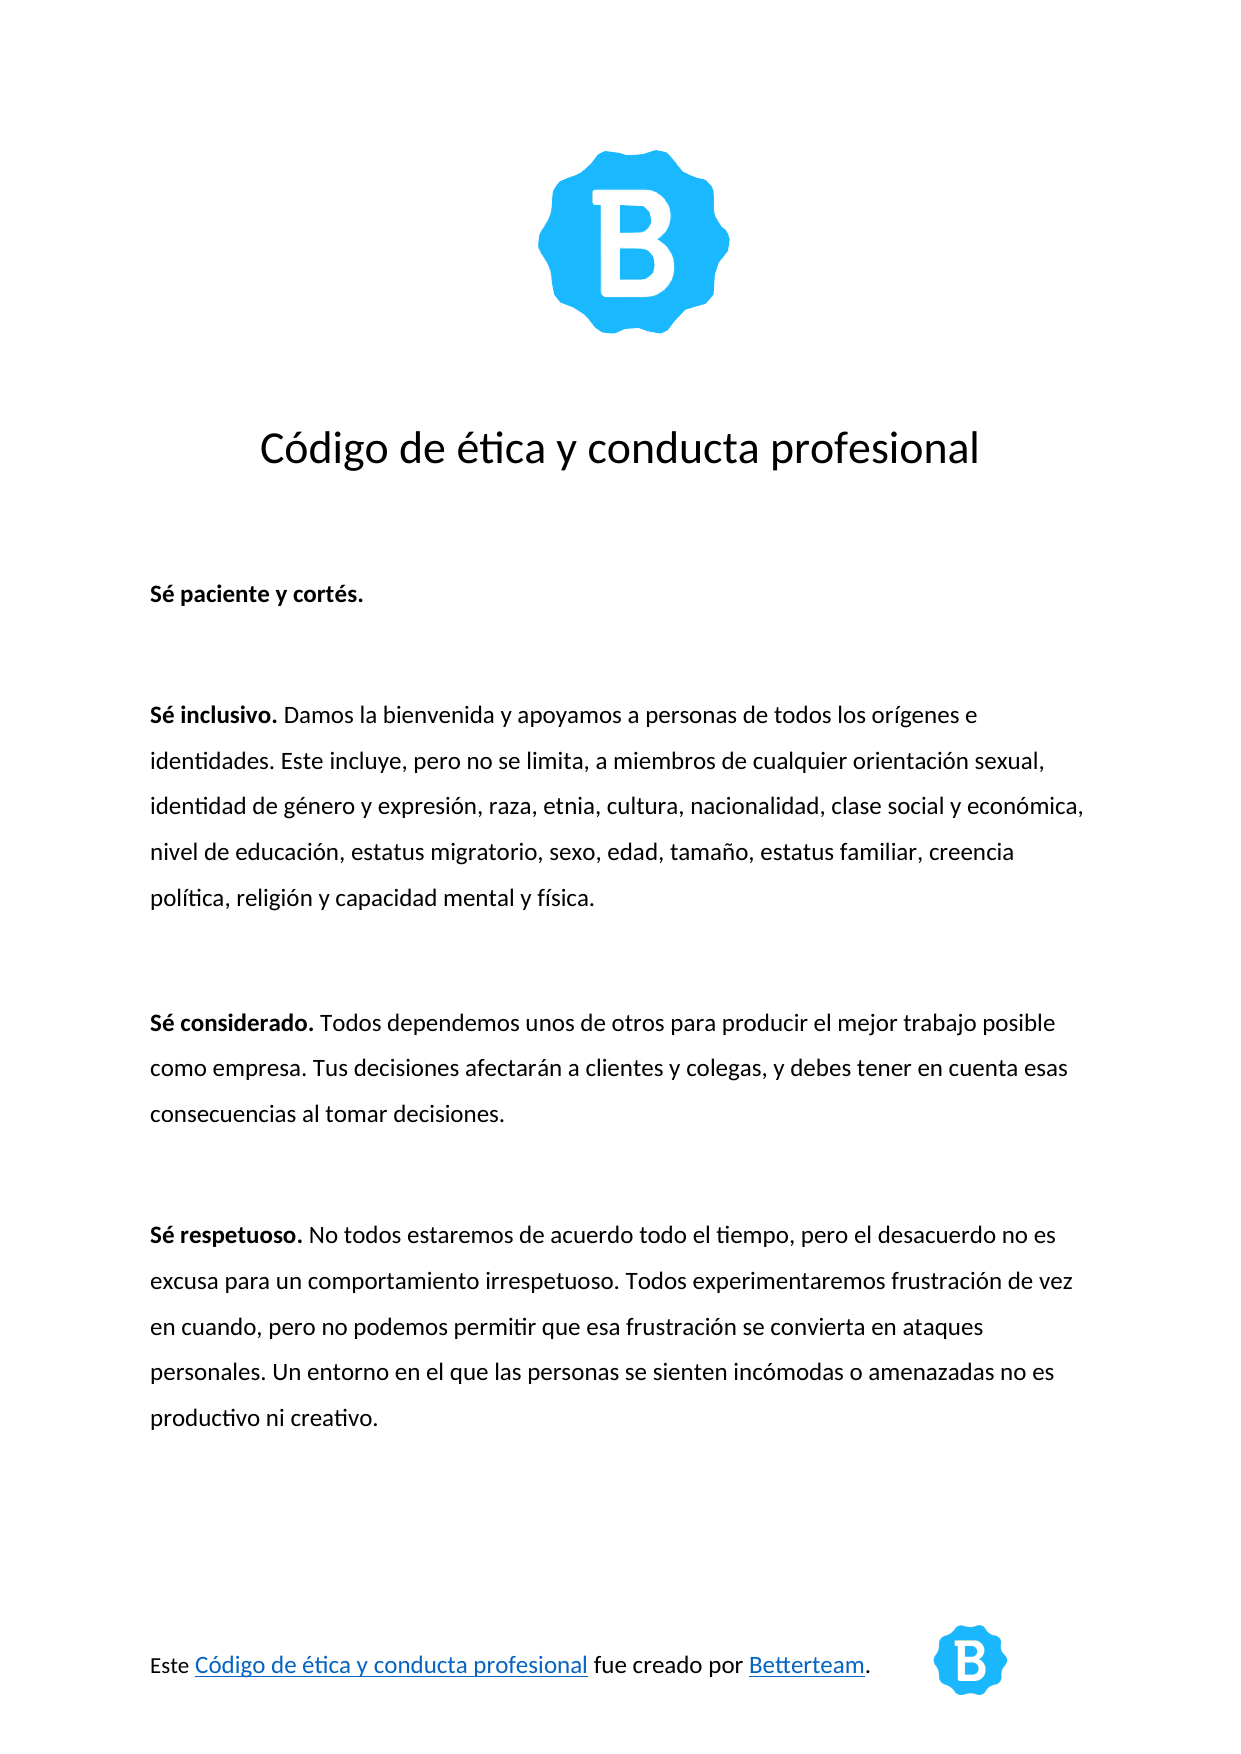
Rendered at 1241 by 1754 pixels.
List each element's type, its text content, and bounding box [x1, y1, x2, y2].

picture [924, 1625, 1016, 1695]
picture [537, 150, 730, 334]
text Sé inclusivo. Damos la bienvenida y apoyamos a personas de todos los orígenes e identidades. Este incluye, pero no se limita, a miembros de cualquier orientación sexual, identidad de género y expresión, raza, etnia, cultura, nacionalidad, clase social y económica, nivel de educación, estatus migratorio, sexo, edad, tamaño, estatus familiar, creencia política, religión y capacidad mental y física. [150, 699, 1090, 912]
text Sé paciente y cortés. [150, 578, 1090, 608]
text Sé considerado. Todos dependemos unos de otros para producir el mejor trabajo posible como empresa. Tus decisiones afectarán a clientes y colegas, y debes tener en cuenta esas consecuencias al tomar decisiones. [150, 1007, 1090, 1129]
text Sé respetuoso. No todos estaremos de acuerdo todo el tiempo, pero el desacuerdo no es excusa para un comportamiento irrespetuoso. Todos experimentaremos frustración de vez en cuando, pero no podemos permitir que esa frustración se convierta en ataques personales. Un entorno en el que las personas se sienten incómodas o amenazadas no es productivo ni creativo. [150, 1219, 1090, 1433]
text Código de ética y conducta profesional [150, 419, 1090, 475]
